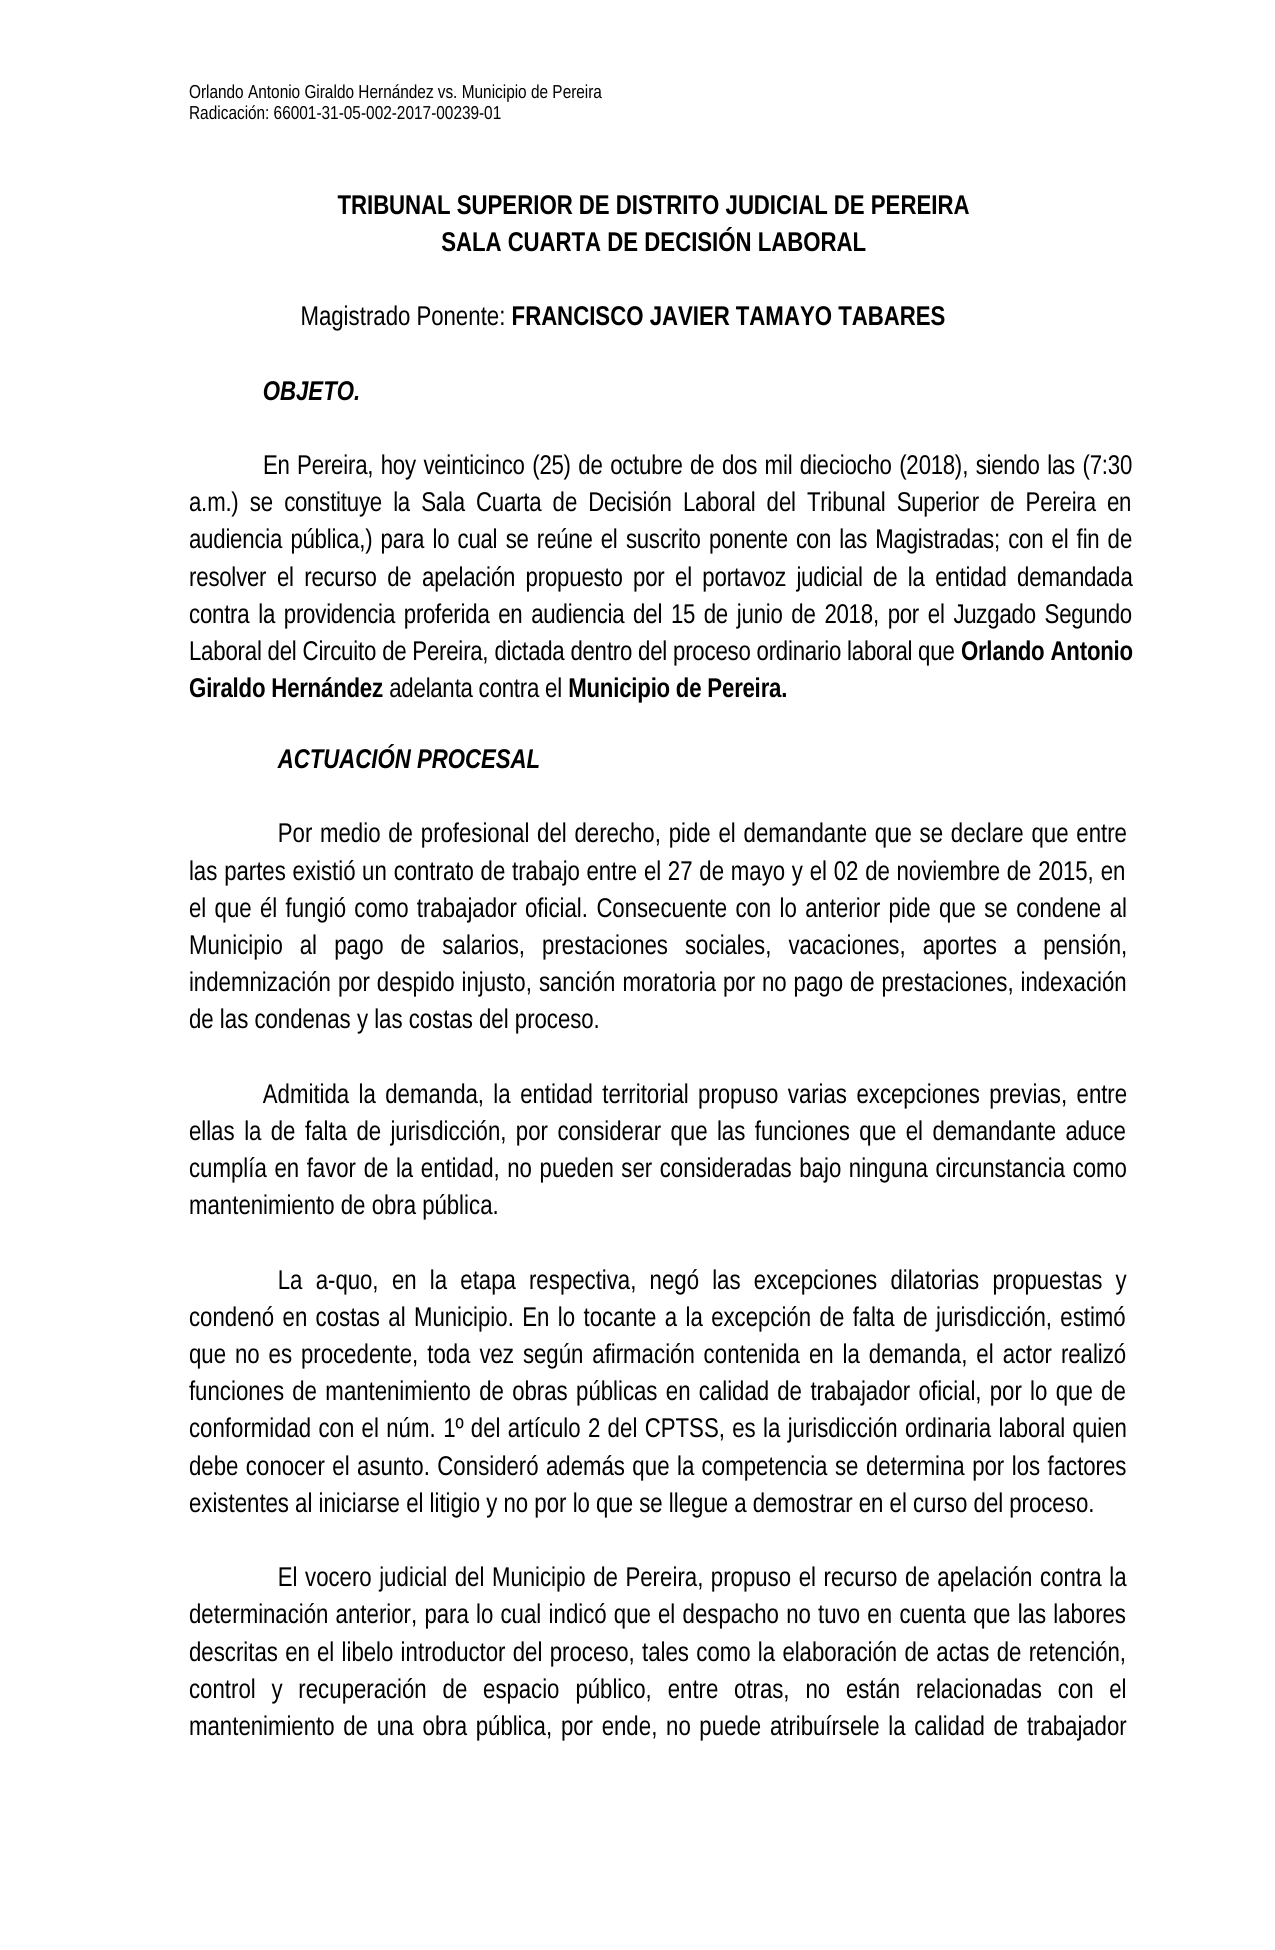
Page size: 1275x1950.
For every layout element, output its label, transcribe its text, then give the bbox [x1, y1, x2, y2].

text OBJETO. [189, 375, 1133, 406]
text Admitida la demanda, la entidad territorial propuso varias excepciones previas, entre ellas la de falta de jurisdicción, por considerar que las funciones que el demandante aduce cumplía en favor de la entidad, no pueden ser consideradas bajo ninguna circunstancia como mantenimiento de obra pública. [189, 1078, 1128, 1220]
text Por medio de profesional del derecho, pide el demandante que se declare que entre las partes existió un contrato de trabajo entre el 27 de mayo y el 02 de noviembre de 2015, en el que él fungió como trabajador oficial. Consecuente con lo anterior pide que se condene al Municipio al pago de salarios, prestaciones sociales, vacaciones, aportes a pensión, indemnización por despido injusto, sanción moratoria por no pago de prestaciones, indexación de las condenas y las costas del proceso. [189, 817, 1128, 1034]
text Magistrado Ponente: FRANCISCO JAVIER TAMAYO TABARES [113, 301, 1133, 332]
text En Pereira, hoy veinticinco (25) de octubre de dos mil dieciocho (2018), siendo las (7:30 a.m.) se constituye la Sala Cuarta de Decisión Laboral del Tribunal Superior de Pereira en audiencia pública,) para lo cual se reúne el suscrito ponente con las Magistradas; con el fin de resolver el recurso de apelación propuesto por el portavoz judicial de la entidad demandada contra la providencia proferida en audiencia del 15 de junio de 2018, por el Juzgado Segundo Laboral del Circuito de Pereira, dictada dentro del proceso ordinario laboral que Orlando Antonio Giraldo Hernández adelanta contra el Municipio de Pereira. [189, 449, 1133, 703]
text SALA CUARTA DE DECISIÓN LABORAL [174, 226, 1133, 257]
text TRIBUNAL SUPERIOR DE DISTRITO JUDICIAL DE PEREIRA [174, 189, 1133, 220]
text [189, 1561, 1128, 1741]
text La a-quo, en la etapa respectiva, negó las excepciones dilatorias propuestas y condenó en costas al Municipio. En lo tocante a la excepción de falta de jurisdicción, estimó que no es procedente, toda vez según afirmación contenida en la demanda, el actor realizó funciones de mantenimiento de obras públicas en calidad de trabajador oficial, por lo que de conformidad con el núm. 1º del artículo 2 del CPTSS, es la jurisdicción ordinaria laboral quien debe conocer el asunto. Consideró además que la competencia se determina por los factores existentes al iniciarse el litigio y no por lo que se llegue a demostrar en el curso del proceso. [189, 1264, 1128, 1518]
text ACTUACIÓN PROCESAL [189, 743, 1133, 774]
